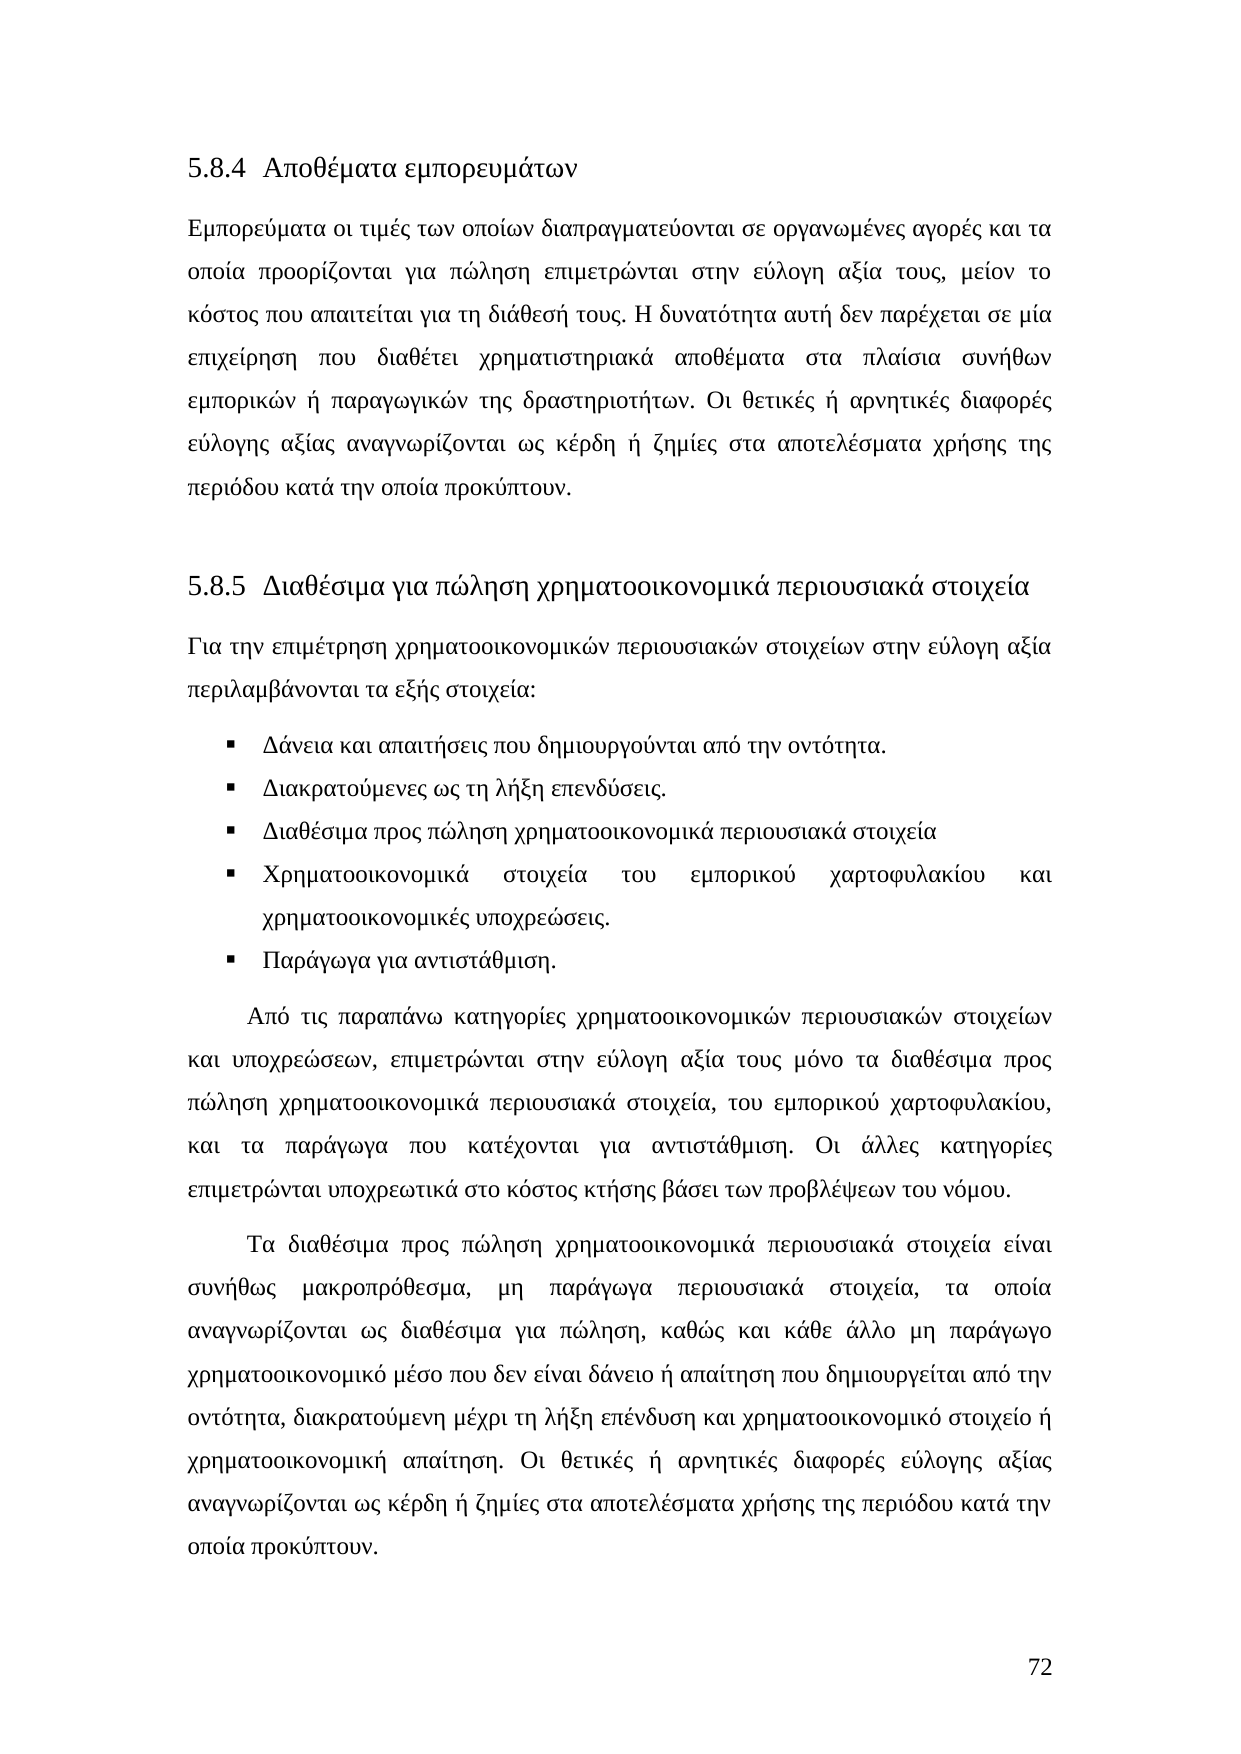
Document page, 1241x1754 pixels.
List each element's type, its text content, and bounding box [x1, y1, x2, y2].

list Διακρατούμενες ως τη λήξη επενδύσεις. [225, 773, 1053, 802]
list Παράγωγα για αντιστάθμιση. [225, 946, 1053, 974]
text Εμπορεύματα οι τιμές των οποίων διαπραγματεύονται σε οργανωμένες αγορές και τα οποία προορίζονται για πώληση επιμετρώνται στην εύλογη αξία τους, μείον το κόστος που απαιτείται για τη διάθεσή τους. Η δυνατότητα αυτή δεν παρέχεται σε μία επιχείρηση που διαθέτει χρηματιστηριακά αποθέματα στα πλαίσια συνήθων εμπορικών ή παραγωγικών της δραστηριοτήτων. Οι θετικές ή αρνητικές διαφορές εύλογης αξίας αναγνωρίζονται ως κέρδη ή ζημίες στα αποτελέσματα χρήσης της περιόδου κατά την οποία προκύπτουν. [187, 213, 1053, 500]
list Χρηματοοικονομικά στοιχεία του εμπορικού χαρτοφυλακίου και χρηματοοικονομικές υποχρεώσεις. [225, 859, 1053, 931]
list Δάνεια και απαιτήσεις που δημιουργούνται από την οντότητα. [225, 730, 1053, 759]
subtitle Αποθέματα εμπορευμάτων [187, 150, 1053, 183]
text Τα διαθέσιμα προς πώληση χρηματοοικονομικά περιουσιακά στοιχεία είναι συνήθως μακροπρόθεσμα, μη παράγωγα περιουσιακά στοιχεία, τα οποία αναγνωρίζονται ως διαθέσιμα για πώληση, καθώς και κάθε άλλο μη παράγωγο χρηματοοικονομικό μέσο που δεν είναι δάνειο ή απαίτηση που δημιουργείται από την οντότητα, διακρατούμενη μέχρι τη λήξη επένδυση και χρηματοοικονομικό στοιχείο ή χρηματοοικονομική απαίτηση. Οι θετικές ή αρνητικές διαφορές εύλογης αξίας αναγνωρίζονται ως κέρδη ή ζημίες στα αποτελέσματα χρήσης της περιόδου κατά την οποία προκύπτουν. [187, 1229, 1053, 1560]
text Για την επιμέτρηση χρηματοοικονομικών περιουσιακών στοιχείων στην εύλογη αξία περιλαμβάνονται τα εξής στοιχεία: [187, 631, 1053, 703]
list Διαθέσιμα προς πώληση χρηματοοικονομικά περιουσιακά στοιχεία [225, 816, 1053, 845]
text Από τις παραπάνω κατηγορίες χρηματοοικονομικών περιουσιακών στοιχείων και υποχρεώσεων, επιμετρώνται στην εύλογη αξία τους μόνο τα διαθέσιμα προς πώληση χρηματοοικονομικά περιουσιακά στοιχεία, του εμπορικού χαρτοφυλακίου, και τα παράγωγα που κατέχονται για αντιστάθμιση. Οι άλλες κατηγορίες επιμετρώνται υποχρεωτικά στο κόστος κτήσης βάσει των προβλέψεων του νόμου. [187, 1001, 1053, 1202]
subtitle Διαθέσιμα για πώληση χρηματοοικονομικά περιουσιακά στοιχεία [187, 568, 1053, 602]
